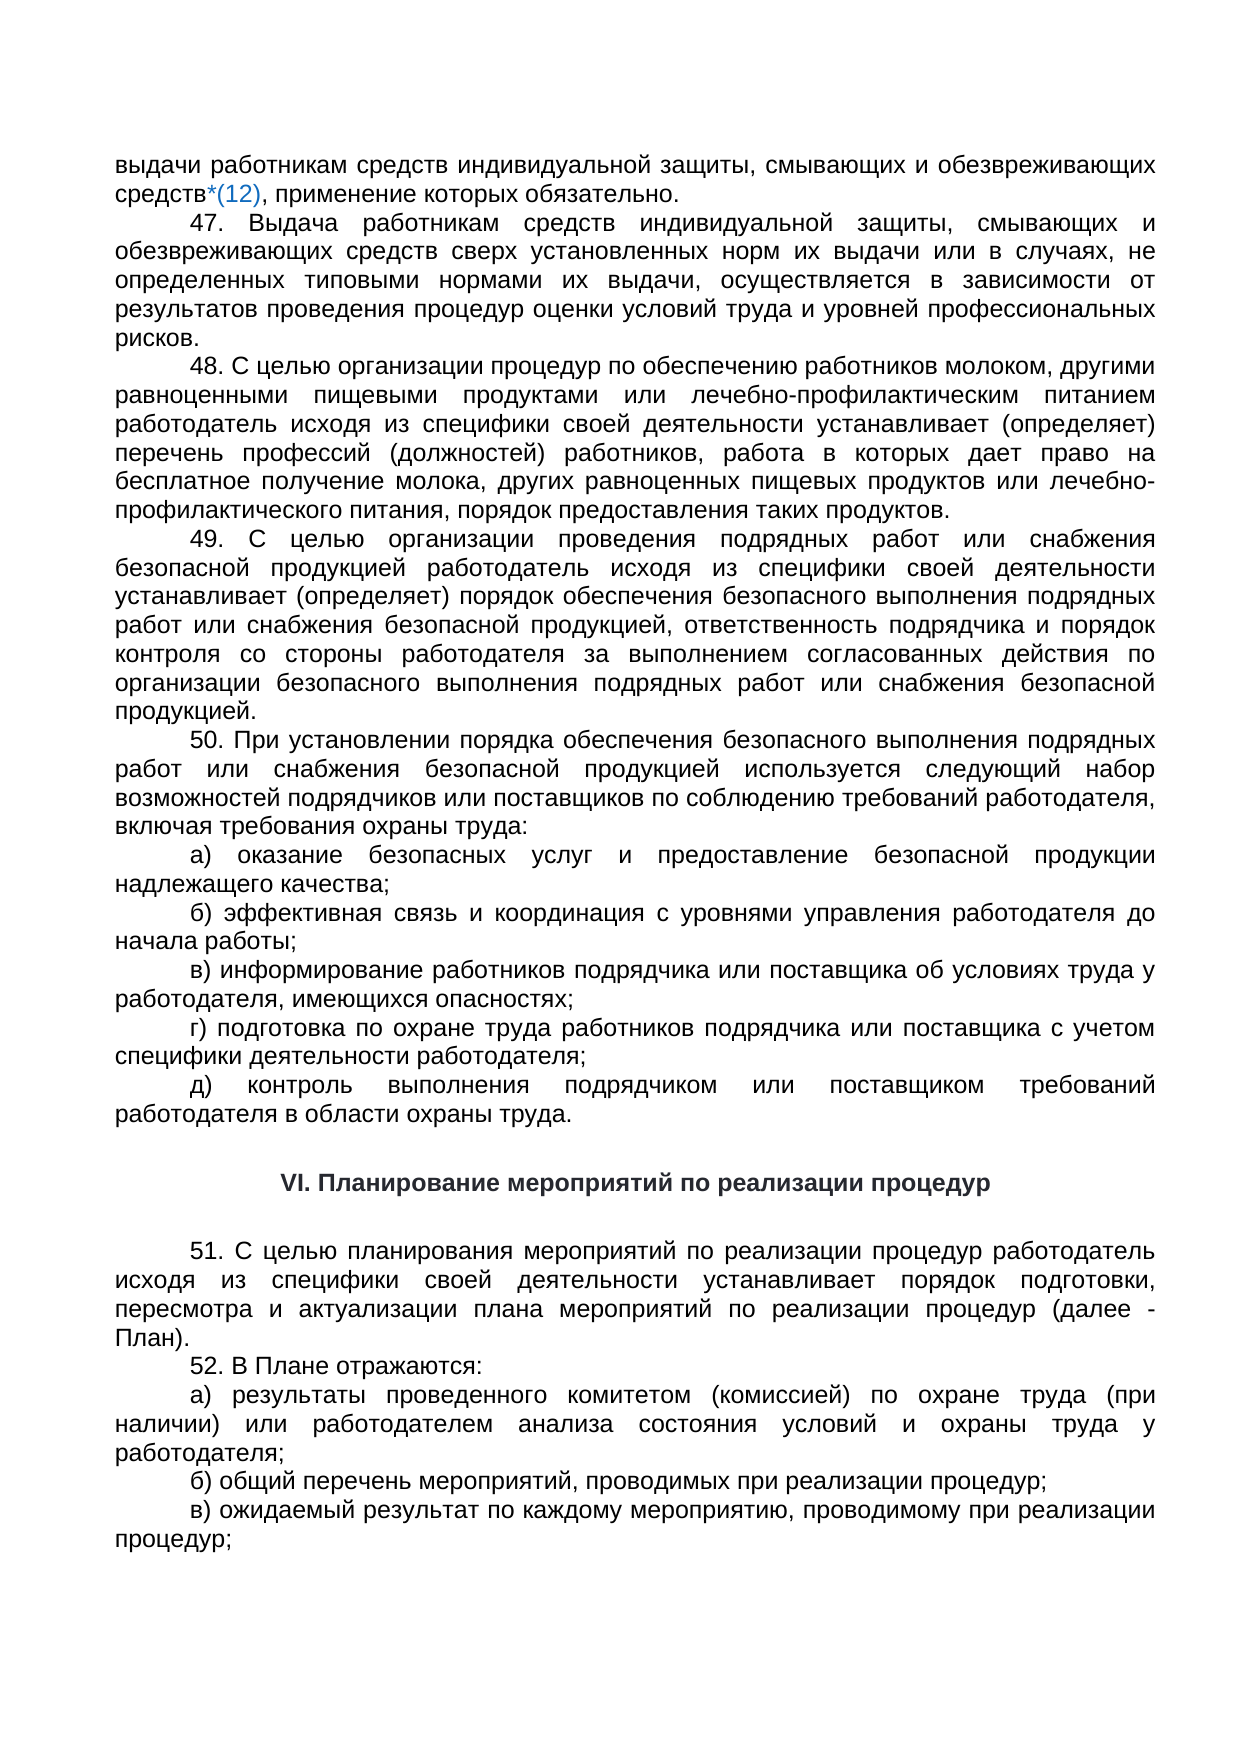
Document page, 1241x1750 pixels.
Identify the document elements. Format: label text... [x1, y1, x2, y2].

text 50. При установлении порядка обеспечения безопасного выполнения подрядных работ или снабжения безопасной продукцией используется следующий набор возможностей подрядчиков или поставщиков по соблюдению требований работодателя, включая требования охраны труда: [114, 725, 1157, 840]
text а) результаты проведенного комитетом (комиссией) по охране труда (при наличии) или работодателем анализа состояния условий и охраны труда у работодателя; [114, 1380, 1157, 1466]
text 48. С целью организации процедур по обеспечению работников молоком, другими равноценными пищевыми продуктами или лечебно-профилактическим питанием работодатель исходя из специфики своей деятельности устанавливает (определяет) перечень профессий (должностей) работников, работа в которых дает право на бесплатное получение молока, других равноценных пищевых продуктов или лечебно-профилактического питания, порядок предоставления таких продуктов. [114, 351, 1157, 524]
text а) оказание безопасных услуг и предоставление безопасной продукции надлежащего качества; [114, 840, 1157, 897]
text 51. С целью планирования мероприятий по реализации процедур работодатель исходя из специфики своей деятельности устанавливает порядок подготовки, пересмотра и актуализации плана мероприятий по реализации процедур (далее - План). [114, 1236, 1157, 1351]
text б) общий перечень мероприятий, проводимых при реализации процедур; [114, 1466, 1157, 1495]
text 52. В Плане отражаются: [114, 1351, 1157, 1380]
text в) ожидаемый результат по каждому мероприятию, проводимому при реализации процедур; [114, 1495, 1157, 1552]
text д) контроль выполнения подрядчиком или поставщиком требований работодателя в области охраны труда. [114, 1070, 1157, 1127]
text б) эффективная связь и координация с уровнями управления работодателя до начала работы; [114, 897, 1157, 955]
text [114, 150, 1157, 207]
text 47. Выдача работникам средств индивидуальной защиты, смывающих и обезвреживающих средств сверх установленных норм их выдачи или в случаях, не определенных типовыми нормами их выдачи, осуществляется в зависимости от результатов проведения процедур оценки условий труда и уровней профессиональных рисков. [114, 207, 1157, 351]
text VI. Планирование мероприятий по реализации процедур [114, 1167, 1157, 1196]
text в) информирование работников подрядчика или поставщика об условиях труда у работодателя, имеющихся опасностях; [114, 955, 1157, 1012]
text г) подготовка по охране труда работников подрядчика или поставщика с учетом специфики деятельности работодателя; [114, 1012, 1157, 1070]
text 49. С целью организации проведения подрядных работ или снабжения безопасной продукцией работодатель исходя из специфики своей деятельности устанавливает (определяет) порядок обеспечения безопасного выполнения подрядных работ или снабжения безопасной продукцией, ответственность подрядчика и порядок контроля со стороны работодателя за выполнением согласованных действия по организации безопасного выполнения подрядных работ или снабжения безопасной продукцией. [114, 524, 1157, 725]
